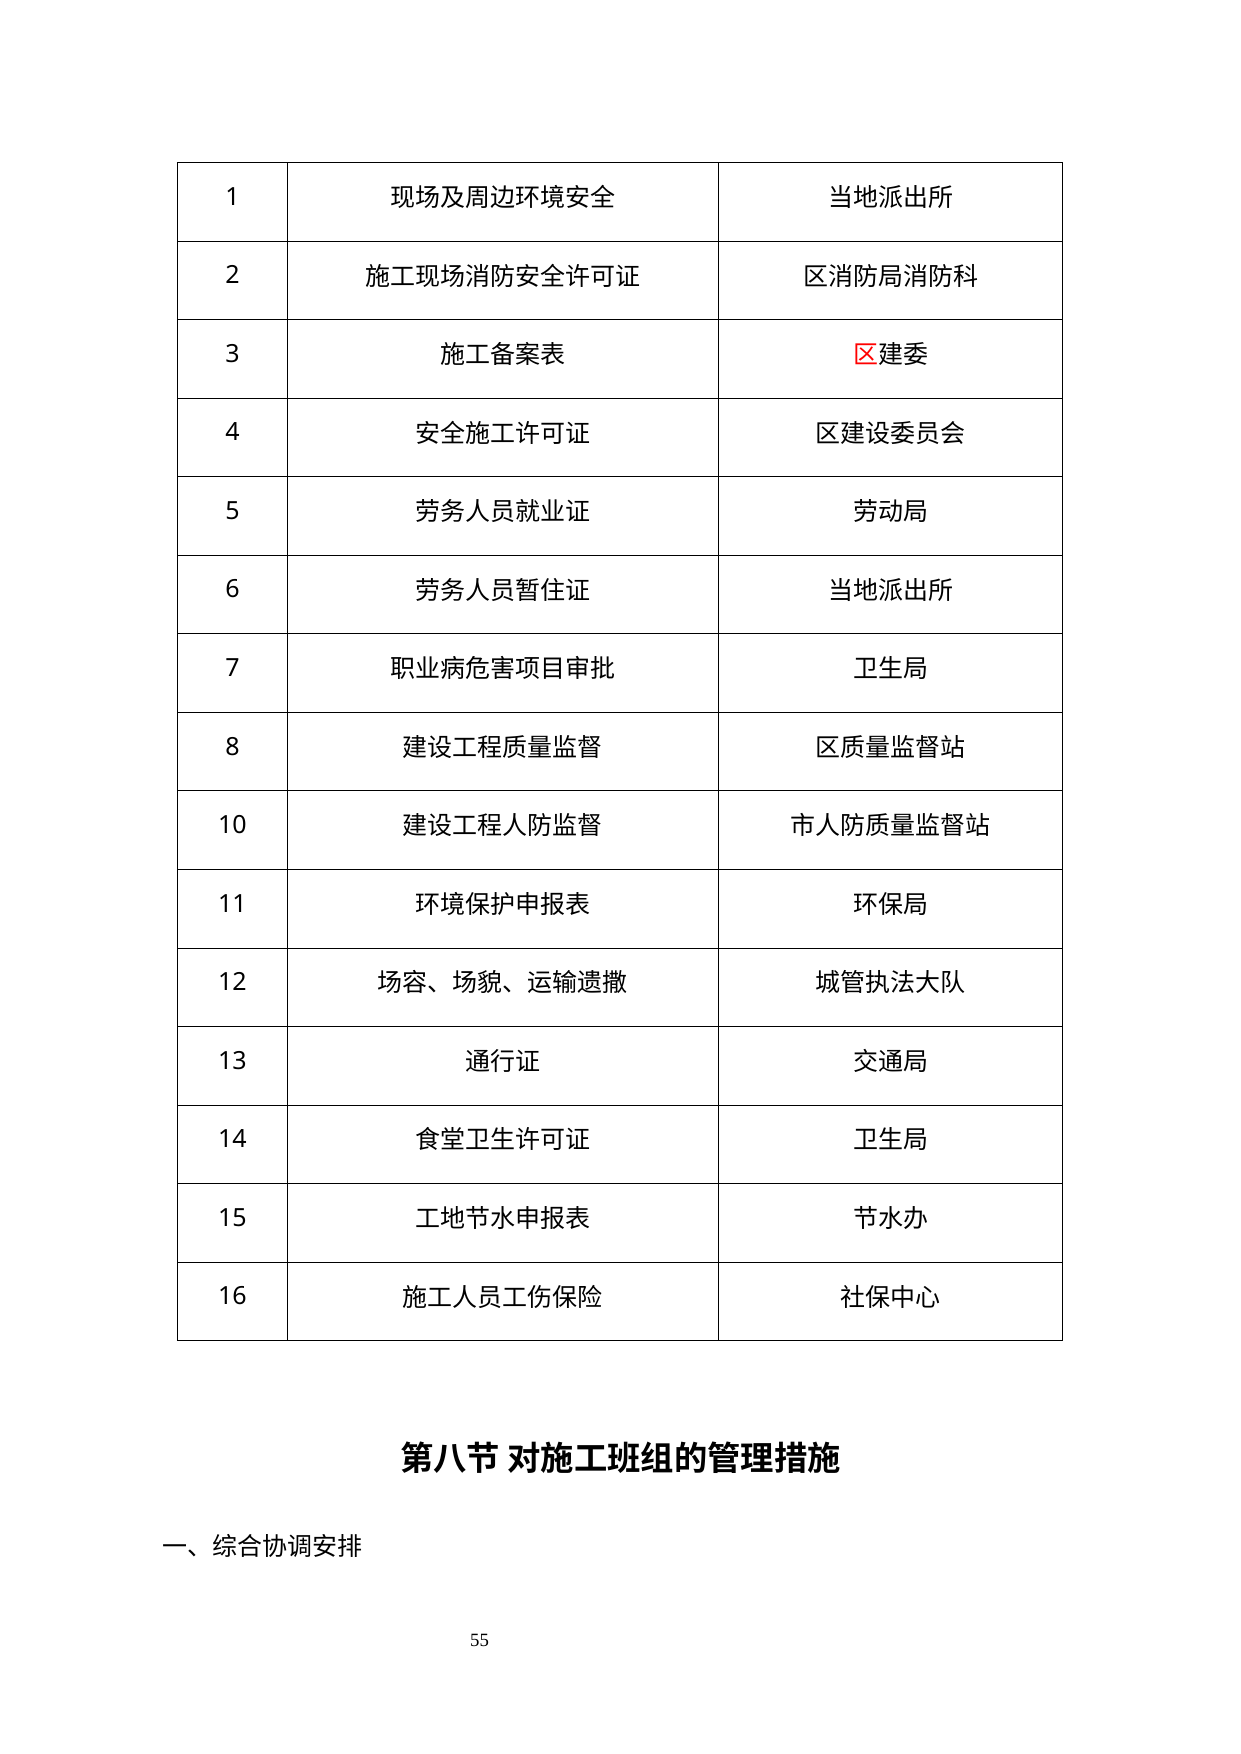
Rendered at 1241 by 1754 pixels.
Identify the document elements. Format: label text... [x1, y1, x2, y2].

table_cell 8 [178, 713, 287, 790]
table_cell 区消防局消防科 [719, 242, 1062, 319]
table_cell 建设工程质量监督 [288, 713, 718, 790]
table_cell 食堂卫生许可证 [288, 1106, 718, 1183]
table_cell 劳务人员暂住证 [288, 556, 718, 633]
table_cell 1 [178, 163, 287, 241]
table_cell 劳务人员就业证 [288, 477, 718, 555]
table_cell 3 [178, 320, 287, 398]
table_cell 6 [178, 556, 287, 633]
table_cell 当地派出所 [719, 556, 1062, 633]
table_cell 市人防质量监督站 [719, 791, 1062, 869]
table_cell 社保中心 [719, 1263, 1062, 1340]
table_cell 卫生局 [719, 1106, 1062, 1183]
table_cell 现场及周边环境安全 [288, 163, 718, 241]
table_cell 2 [178, 242, 287, 319]
table_cell 环保局 [719, 870, 1062, 947]
table_cell 环境保护申报表 [288, 870, 718, 947]
table_cell 当地派出所 [719, 163, 1062, 241]
table_cell 施工现场消防安全许可证 [288, 242, 718, 319]
table_cell 场容、场貌、运输遗撒 [288, 949, 718, 1026]
table_cell 工地节水申报表 [288, 1184, 718, 1262]
table_cell 建设工程人防监督 [288, 791, 718, 869]
table_cell 14 [178, 1106, 287, 1183]
subtitle 第八节 对施工班组的管理措施 [112, 1423, 1128, 1488]
table_cell 职业病危害项目审批 [288, 634, 718, 712]
table_cell 节水办 [719, 1184, 1062, 1262]
table_cell 区建设委员会 [719, 399, 1062, 476]
table_cell 通行证 [288, 1027, 718, 1104]
text 一、综合协调安排 [112, 1512, 1128, 1577]
table_cell 区质量监督站 [719, 713, 1062, 790]
table_cell 7 [178, 634, 287, 712]
table_cell 卫生局 [719, 634, 1062, 712]
table_cell 交通局 [719, 1027, 1062, 1104]
table_cell 15 [178, 1184, 287, 1262]
table_cell 16 [178, 1263, 287, 1340]
table_cell 施工人员工伤保险 [288, 1263, 718, 1340]
table_cell 5 [178, 477, 287, 555]
table_cell 区建委 [719, 320, 1062, 398]
table_cell 施工备案表 [288, 320, 718, 398]
table_cell 12 [178, 949, 287, 1026]
table_cell 劳动局 [719, 477, 1062, 555]
table_cell 11 [178, 870, 287, 947]
table_cell 城管执法大队 [719, 949, 1062, 1026]
table_cell 安全施工许可证 [288, 399, 718, 476]
table_cell 10 [178, 791, 287, 869]
table_cell 4 [178, 399, 287, 476]
table_cell 13 [178, 1027, 287, 1104]
